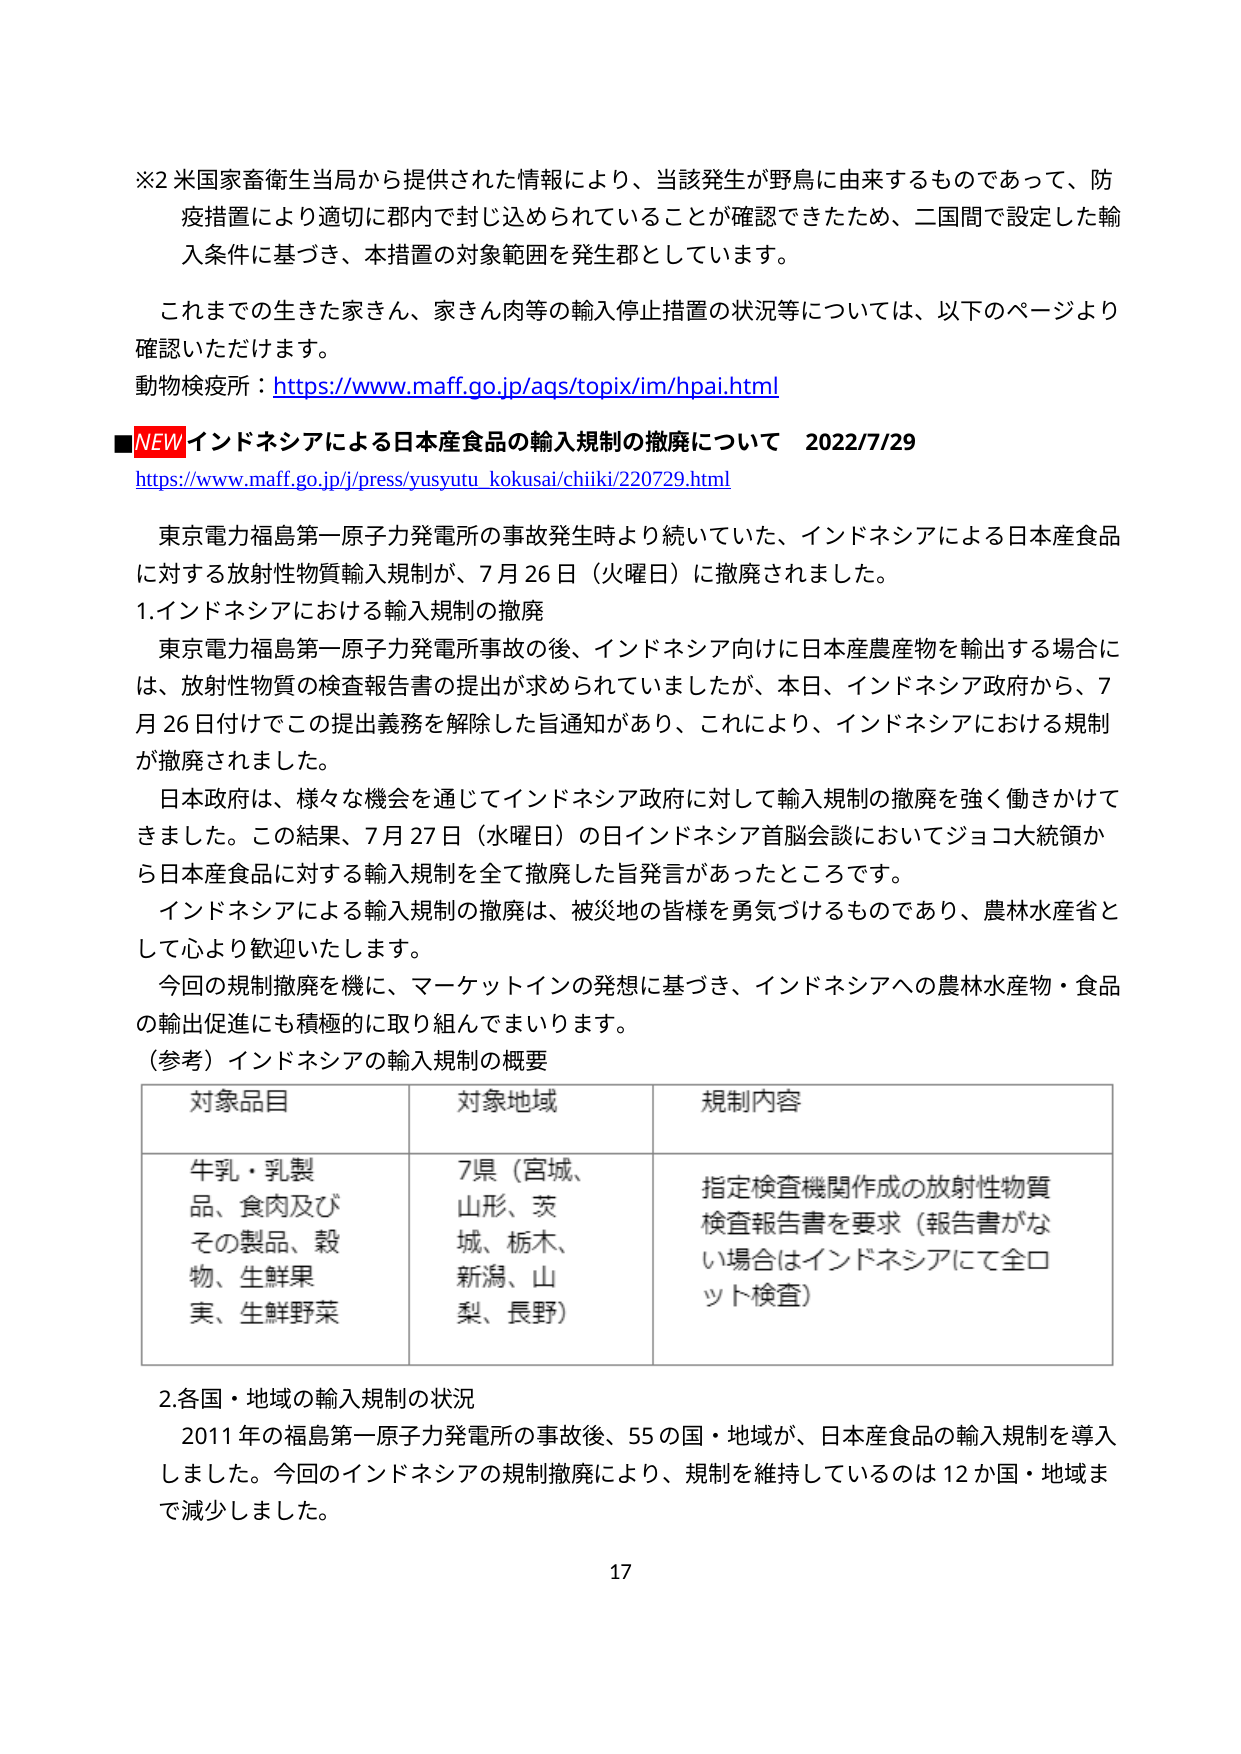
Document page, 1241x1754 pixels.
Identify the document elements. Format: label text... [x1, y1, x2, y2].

picture [135, 1078, 1120, 1374]
text https://www.maff.go.jp/j/press/yusyutu_kokusai/chiiki/220729.html [112, 460, 1128, 497]
text ※2 米国家畜衛生当局から提供された情報により、当該発生が野鳥に由来するものであって、防疫措置により適切に郡内で封じ込められていることが確認できたため、二国間で設定した輸入条件に基づき、本措置の対象範囲を発生郡としています。 [135, 160, 1128, 272]
text 今回の規制撤廃を機に、マーケットインの発想に基づき、インドネシアへの農林水産物・食品の輸出促進にも積極的に取り組んでまいります。 [135, 966, 1128, 1041]
text （参考）インドネシアの輸入規制の概要 [135, 1041, 1128, 1078]
text 動物検疫所：https://www.maff.go.jp/aqs/topix/im/hpai.html [135, 366, 1128, 403]
text 日本政府は、様々な機会を通じてインドネシア政府に対して輸入規制の撤廃を強く働きかけてきました。この結果、7月27日（水曜日）の日インドネシア首脳会談においてジョコ大統領から日本産食品に対する輸入規制を全て撤廃した旨発言があったところです。 [135, 778, 1128, 891]
text 1.インドネシアにおける輸入規制の撤廃 [135, 591, 1128, 628]
text 2011年の福島第一原子力発電所の事故後、55の国・地域が、日本産食品の輸入規制を導入しました。今回のインドネシアの規制撤廃により、規制を維持しているのは12か国・地域まで減少しました。 [158, 1416, 1128, 1528]
text 東京電力福島第一原子力発電所の事故発生時より続いていた、インドネシアによる日本産食品に対する放射性物質輸入規制が、7月26日（火曜日）に撤廃されました。 [135, 516, 1128, 591]
text インドネシアによる輸入規制の撤廃は、被災地の皆様を勇気づけるものであり、農林水産省として心より歓迎いたします。 [135, 891, 1128, 966]
text 2.各国・地域の輸入規制の状況 [135, 1378, 1128, 1416]
text 東京電力福島第一原子力発電所事故の後、インドネシア向けに日本産農産物を輸出する場合には、放射性物質の検査報告書の提出が求められていましたが、本日、インドネシア政府から、7月26日付けでこの提出義務を解除した旨通知があり、これにより、インドネシアにおける規制が撤廃されました。 [135, 628, 1128, 778]
text 確認いただけます。 [112, 328, 1128, 366]
text これまでの生きた家きん、家きん肉等の輸入停止措置の状況等については、以下のページより [135, 291, 1128, 328]
text ■NEWインドネシアによる日本産食品の輸入規制の撤廃について 2022/7/29 [112, 422, 1128, 460]
